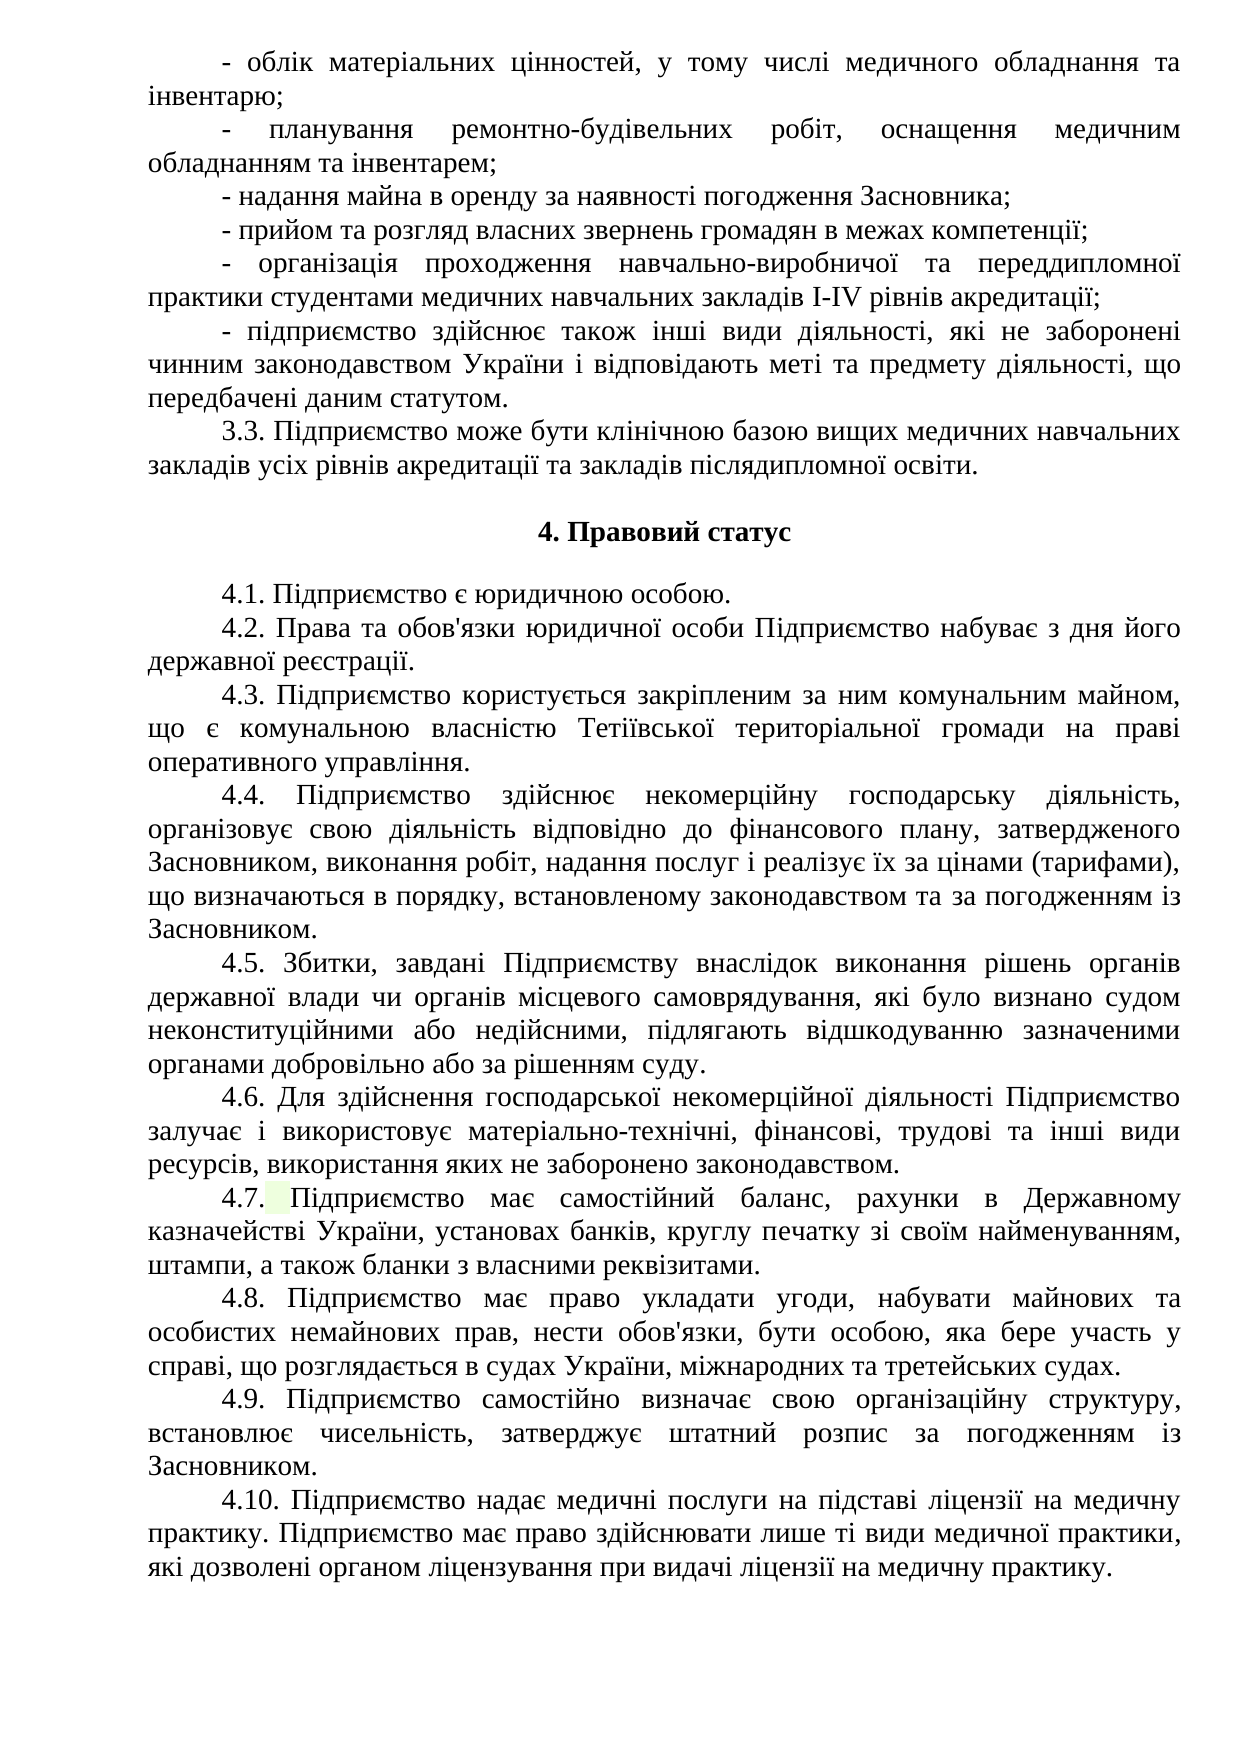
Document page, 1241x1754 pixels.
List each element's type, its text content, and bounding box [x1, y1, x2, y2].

text - облік матерiальних цінностей, у тому числі медичного обладнання та iнвентарю; [148, 44, 1181, 111]
text - пiдприємство здiйснює також iншi види дiяльностi, якi не заборонені чинним законодавством України і відповідають метi та предмету дiяльностi, що передбачені даним статутом. [148, 313, 1181, 413]
text - органiзацiя проходження навчально-виробничоï та переддипломної практики студентами медичних навчальних закладів I-IV рівнів акредитації; [148, 246, 1181, 313]
subtitle 4. Правовий статус [148, 514, 1181, 547]
text 4.8. Підприємство має право укладати угоди, набувати майнових та особистих немайнових прав, нести обов'язки, бути особою, яка бере участь у справі, що розглядається в судах України, міжнародних та третейських судах. [148, 1281, 1181, 1381]
text 4.7. Підприємство має самостійний баланс, рахунки в Державному казначействі України, установах банків, круглу печатку зі своїм найменуванням, штампи, а також бланки з власними реквізитами. [148, 1180, 1181, 1281]
text 3.3. Підприємство може бути клiнiчною базою вищих медичних навчальних закладів усіх рівнів акредитації та закладiв пiслядипломноï освiти. [148, 413, 1181, 480]
text - планування ремонтно-будівельних робіт, оснащення медичним обладнанням та інвентарем; [148, 111, 1181, 178]
text 4.10. Пiдприємство надає медичні послуги на підставі ліцензії на медичну практику. Підприємство має право здійснювати лише ті види медичноï практики, які дозволені органом ліцензування при видачі ліцензії на медичну практику. [148, 1482, 1181, 1582]
text 4.1. Пiдприємство є юридичною особою. [148, 576, 1181, 610]
text - надання майна в оренду за наявності погодження Засновника; [148, 178, 1181, 212]
text 4.5. Збитки, завдані Підприємству внаслідок виконання рішень органiв державної влади чи органів місцевого самоврядування, які було визнано судом неконституційними або недійсними, підлягають відшкодуванню зазначеними органами добровільно або за рішенням суду. [148, 945, 1181, 1079]
text - прийом та розгляд власних звернень громадян в межах компетенції; [148, 212, 1181, 246]
text 4.9. Підприємство самостійно визначає свою організаційну структуру, встановлює чисельність, затверджує штатний розпис за погодженням із Засновником. [148, 1381, 1181, 1482]
text 4.3. Пiдприємство користується закрiпленим за ним комунальним майном, що є комунальною власністю Тетіївської територiальної громади на праві оперативного управлiння. [148, 677, 1181, 777]
text 4.2. Права та обов'язки юридичної особи Пiдприємство набуває з дня його державної реєстрації. [148, 610, 1181, 677]
text 4.6. Для здійснення господарської некомерційної діяльності Підприємство залучає i використовує матеріально-технічні, фінансові, трудові та інші види ресурсів, використання яких не заборонено законодавством. [148, 1079, 1181, 1180]
text 4.4. Пiдприємство здійснює некомерцiйну господарську діяльність, органiзовує свою дiяльнiсть вiдповiдно до фінансового плану, затвердженого Засновником, виконання робіт, надання послуг і реалiзує їх за цінами (тарифами), що визначаються в порядку, встановленому законодавством та за погодженням із Засновником. [148, 777, 1181, 945]
